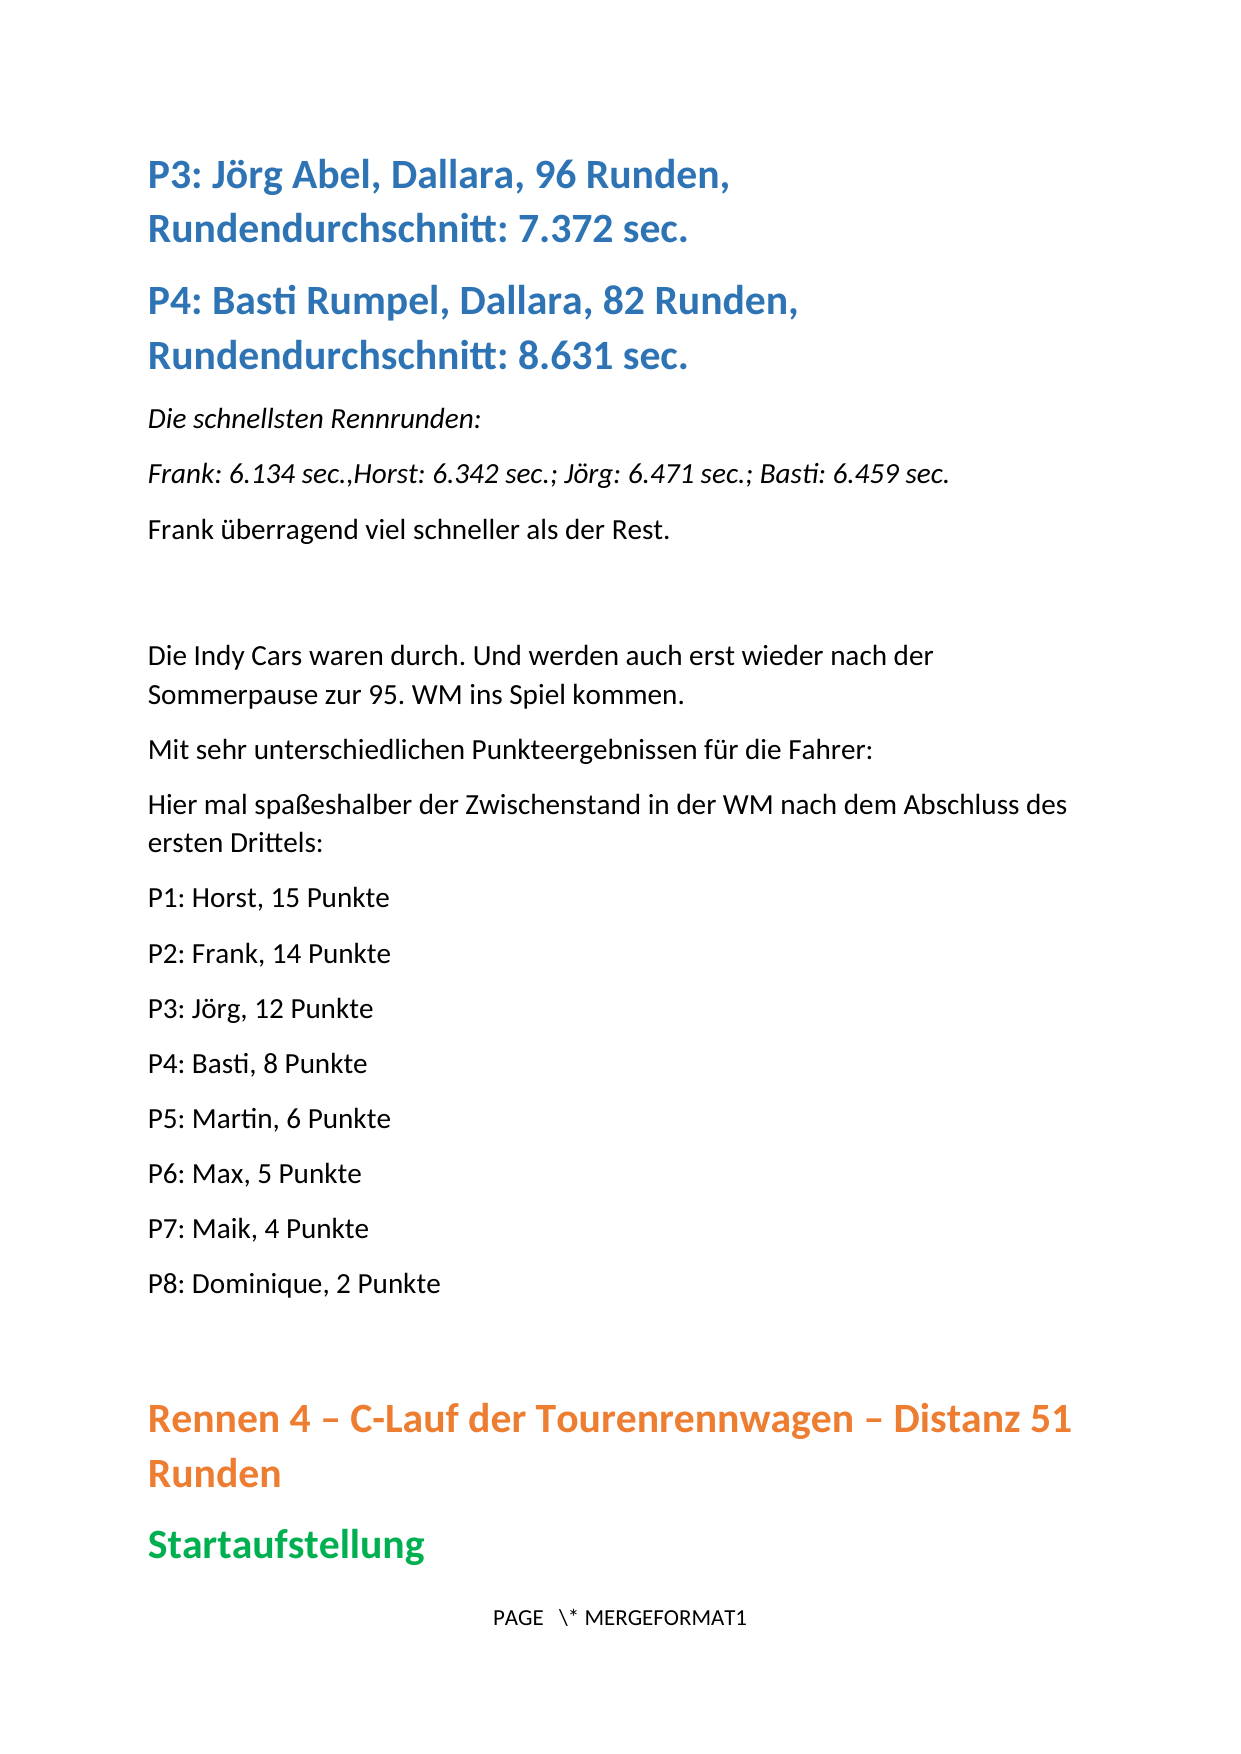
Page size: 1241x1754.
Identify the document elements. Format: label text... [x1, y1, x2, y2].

text Hier mal spaßeshalber der Zwischenstand in der WM nach dem Abschluss des ersten Drittels: [148, 786, 1093, 860]
text P3: Jörg Abel, Dallara, 96 Runden, Rundendurchschnitt: 7.372 sec. [148, 148, 1093, 253]
text P6: Max, 5 Punkte [148, 1155, 1093, 1191]
text Die Indy Cars waren durch. Und werden auch erst wieder nach der Sommerpause zur 95. WM ins Spiel kommen. [148, 637, 1093, 711]
text P5: Martin, 6 Punkte [148, 1100, 1093, 1136]
text P2: Frank, 14 Punkte [148, 935, 1093, 970]
text P8: Dominique, 2 Punkte [148, 1265, 1093, 1301]
text P7: Maik, 4 Punkte [148, 1210, 1093, 1246]
text P3: Jörg, 12 Punkte [148, 990, 1093, 1025]
text P1: Horst, 15 Punkte [148, 879, 1093, 915]
text Die schnellsten Rennrunden: [148, 401, 1093, 436]
text P4: Basti, 8 Punkte [148, 1045, 1093, 1081]
text P4: Basti Rumpel, Dallara, 82 Runden, Rundendurchschnitt: 8.631 sec. [148, 274, 1093, 380]
text Startaufstellung [148, 1518, 1093, 1569]
text Rennen 4 – C-Lauf der Tourenrennwagen – Distanz 51 Runden [148, 1392, 1093, 1498]
text Frank: 6.134 sec.,Horst: 6.342 sec.; Jörg: 6.471 sec.; Basti: 6.459 sec. [148, 456, 1093, 491]
text Frank überragend viel schneller als der Rest. [148, 511, 1093, 546]
text Mit sehr unterschiedlichen Punkteergebnissen für die Fahrer: [148, 731, 1093, 767]
